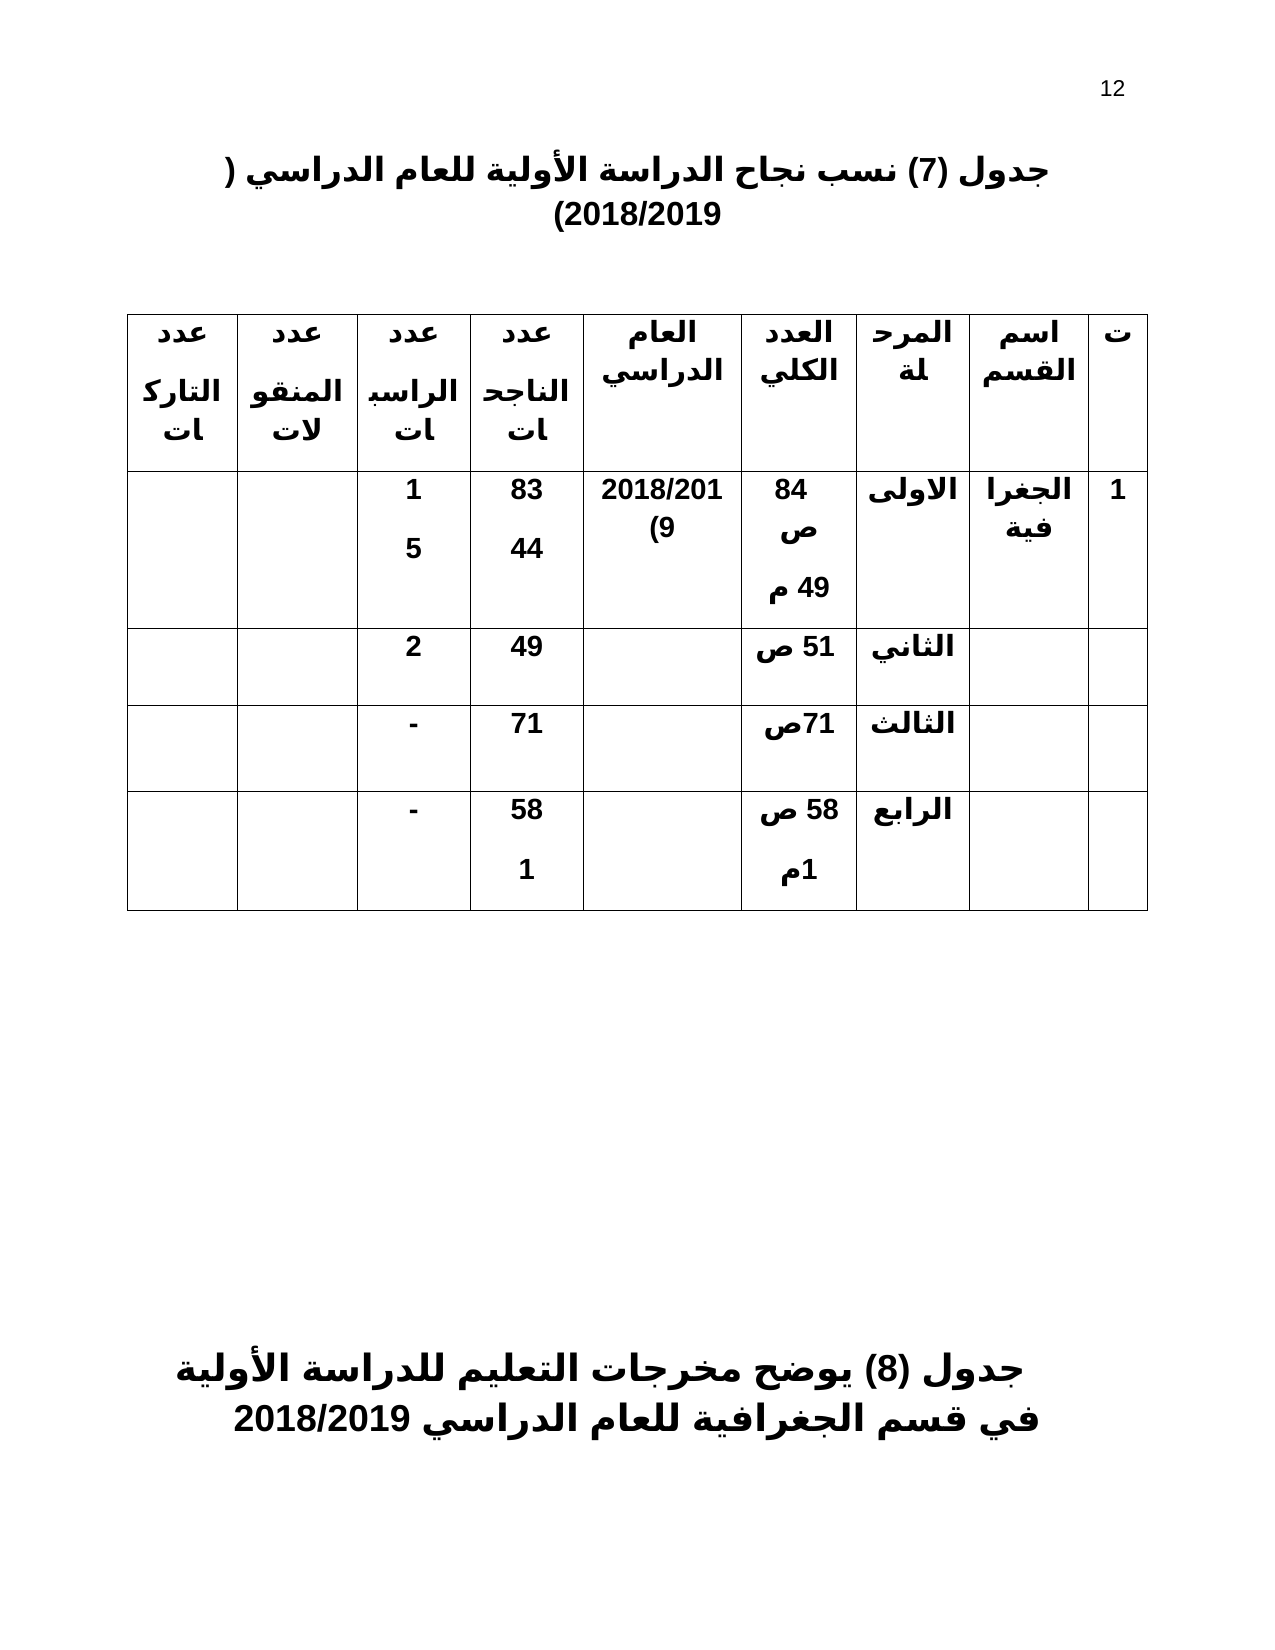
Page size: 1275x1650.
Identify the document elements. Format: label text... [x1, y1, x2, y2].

table_cell الثالث [857, 706, 969, 791]
table_cell 1 5 [358, 472, 470, 628]
text جدول (8) يوضح مخرجات التعليم للدراسة الأولية في قسم الجغرافية للعام الدراسي 2018/2019 [150, 1346, 1125, 1439]
table_header العام الدراسي [584, 315, 741, 471]
table_cell الجغرافية [970, 472, 1088, 628]
table_cell الثاني [857, 629, 969, 705]
table_cell 58 1 [471, 792, 583, 910]
table_cell [238, 629, 357, 705]
table_cell [1089, 629, 1147, 705]
table_header المرحلة [857, 315, 969, 471]
table_cell الاولى [857, 472, 969, 628]
table_cell [970, 792, 1088, 910]
table_header العدد الكلي [742, 315, 856, 471]
table_cell 58 ص 1م [742, 792, 856, 910]
table_cell - [358, 792, 470, 910]
table_cell [1089, 706, 1147, 791]
table_cell 51 ص [742, 629, 856, 705]
table_cell - [358, 706, 470, 791]
text جدول (7) نسب نجاح الدراسة الأولية للعام الدراسي (2018/2019) [150, 150, 1125, 233]
table_cell 2018/2019) [584, 472, 741, 628]
table_cell [584, 629, 741, 705]
table_header ت [1089, 315, 1147, 471]
table_header عدد التاركات [128, 315, 237, 471]
table_cell [128, 472, 237, 628]
table_cell 84 ص 49 م [742, 472, 856, 628]
table_cell [1089, 792, 1147, 910]
table_header عدد الناجحات [471, 315, 583, 471]
table_cell [128, 706, 237, 791]
table_cell 49 [471, 629, 583, 705]
table_header عدد الراسبات [358, 315, 470, 471]
table_cell 2 [358, 629, 470, 705]
table_cell [128, 629, 237, 705]
table_cell 1 [1089, 472, 1147, 628]
table_cell 71 [471, 706, 583, 791]
table_header عدد المنقولات [238, 315, 357, 471]
table_header اسم القسم [970, 315, 1088, 471]
table_cell [238, 706, 357, 791]
table_cell 71ص [742, 706, 856, 791]
table_cell الرابع [857, 792, 969, 910]
table_cell [970, 629, 1088, 705]
table_cell [970, 706, 1088, 791]
table_cell 83 44 [471, 472, 583, 628]
table_cell [128, 792, 237, 910]
table_cell [584, 792, 741, 910]
table_cell [238, 472, 357, 628]
table_cell [584, 706, 741, 791]
table_cell [238, 792, 357, 910]
